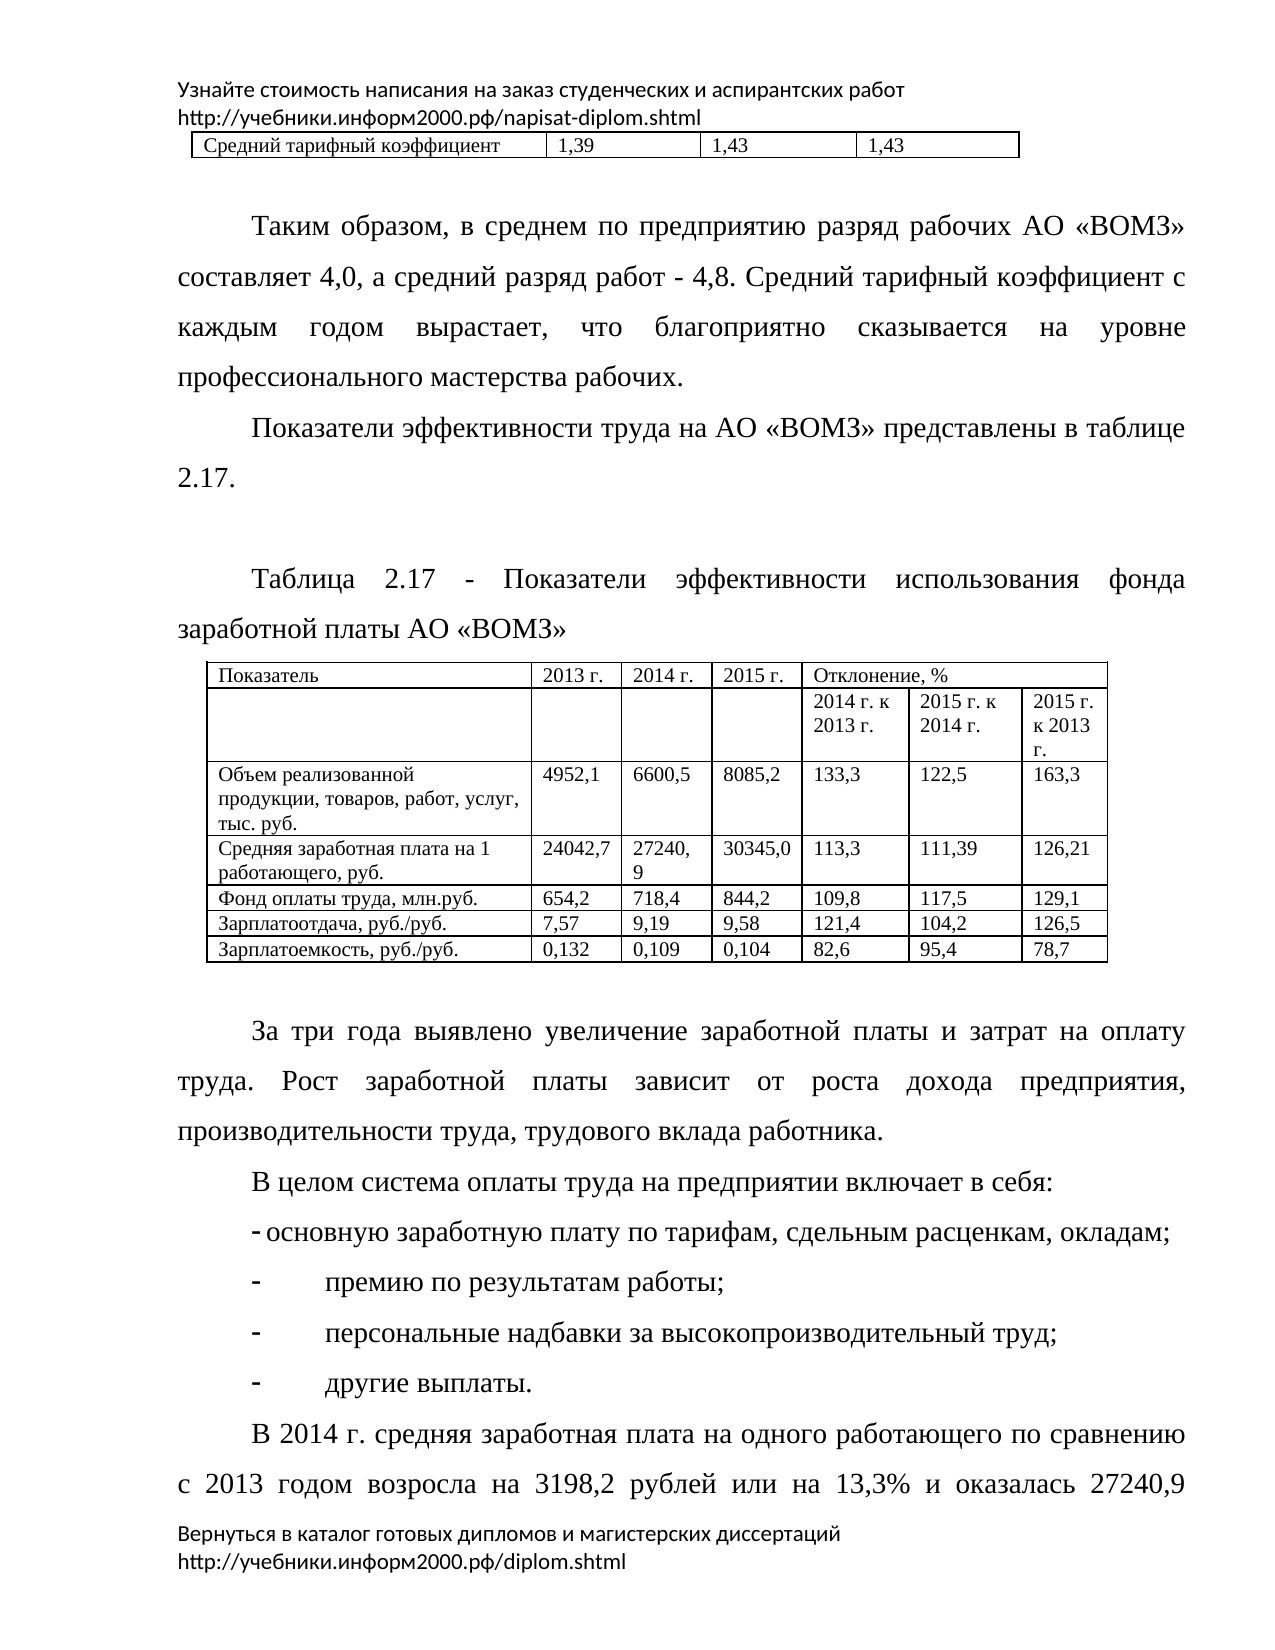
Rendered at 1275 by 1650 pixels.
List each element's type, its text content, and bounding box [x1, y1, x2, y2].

table_cell 0,132 [532, 937, 621, 961]
text Таким образом, в среднем по предприятию разряд рабочих АО «ВОМЗ» составляет 4,0, а средний разряд работ - 4,8. Средний тарифный коэффициент с каждым годом вырастает, что благоприятно сказывается на уровне профессионального мастерства рабочих. [177, 208, 1186, 393]
text  основную заработную плату по тарифам, сдельным расценкам, окладам; [177, 1214, 1186, 1248]
table_cell 654,2 [532, 886, 621, 910]
table_cell 0,109 [622, 937, 711, 961]
table_cell 8085,2 [713, 762, 801, 834]
table_cell 122,5 [910, 762, 1021, 834]
table_cell 7,57 [532, 911, 621, 935]
table_cell Средняя заработная плата на 1 работающего, руб. [208, 836, 531, 884]
table_header 2013 г. [532, 663, 621, 687]
table_cell 30345,0 [713, 836, 801, 884]
table_cell 2015 г. к 2014 г. [910, 689, 1021, 761]
text Показатели эффективности труда на АО «ВОМЗ» представлены в таблице 2.17. [177, 410, 1186, 494]
table_cell 2014 г. к 2013 г. [803, 689, 908, 761]
table_cell 117,5 [910, 886, 1021, 910]
table_cell Фонд оплаты труда, млн.руб. [208, 886, 531, 910]
table_cell 126,21 [1023, 836, 1107, 884]
table_cell [208, 689, 531, 761]
table_cell 129,1 [1023, 886, 1107, 910]
table_cell Средний тарифный коэффициент [193, 133, 546, 157]
table_cell 1,43 [701, 133, 856, 157]
text За три года выявлено увеличение заработной платы и затрат на оплату труда. Рост заработной платы зависит от роста дохода предприятия, производительности труда, трудового вклада работника. [177, 1013, 1186, 1147]
text В целом система оплаты труда на предприятии включает в себя: [177, 1164, 1186, 1197]
table_cell 24042,7 [532, 836, 621, 884]
table_cell [532, 689, 621, 761]
text  персональные надбавки за высокопроизводительный труд; [177, 1315, 1186, 1349]
table_cell 78,7 [1023, 937, 1107, 961]
table_cell 1,39 [547, 133, 700, 157]
table_cell [713, 689, 801, 761]
text  премию по результатам работы; [177, 1264, 1186, 1298]
table_cell 109,8 [803, 886, 908, 910]
table_cell 121,4 [803, 911, 908, 935]
table_cell 111,39 [910, 836, 1021, 884]
table_cell 27240,9 [622, 836, 711, 884]
table_cell Зарплатоемкость, руб./руб. [208, 937, 531, 961]
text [177, 1416, 1186, 1500]
table_cell 95,4 [910, 937, 1021, 961]
table_cell 2015 г. к 2013 г. [1023, 689, 1107, 761]
table_header Отклонение, % [803, 663, 1107, 687]
table_cell 6600,5 [622, 762, 711, 834]
table_cell 104,2 [910, 911, 1021, 935]
table_cell 4952,1 [532, 762, 621, 834]
table_cell 113,3 [803, 836, 908, 884]
table_cell 9,19 [622, 911, 711, 935]
table_cell 163,3 [1023, 762, 1107, 834]
table_cell Объем реализованной продукции, товаров, работ, услуг, тыс. руб. [208, 762, 531, 834]
table_cell [622, 689, 711, 761]
table_cell 126,5 [1023, 911, 1107, 935]
table_cell 1,43 [857, 133, 1018, 157]
table_cell Зарплатоотдача, руб./руб. [208, 911, 531, 935]
table_header 2015 г. [713, 663, 801, 687]
table_cell 844,2 [713, 886, 801, 910]
table_header Показатель [208, 663, 531, 687]
table_cell 133,3 [803, 762, 908, 834]
table_header 2014 г. [622, 663, 711, 687]
table_cell 82,6 [803, 937, 908, 961]
table_cell 9,58 [713, 911, 801, 935]
table_cell 0,104 [713, 937, 801, 961]
text  другие выплаты. [177, 1365, 1186, 1399]
text Таблица 2.17 - Показатели эффективности использования фонда заработной платы АО «ВОМЗ» [177, 561, 1186, 644]
table_cell 718,4 [622, 886, 711, 910]
